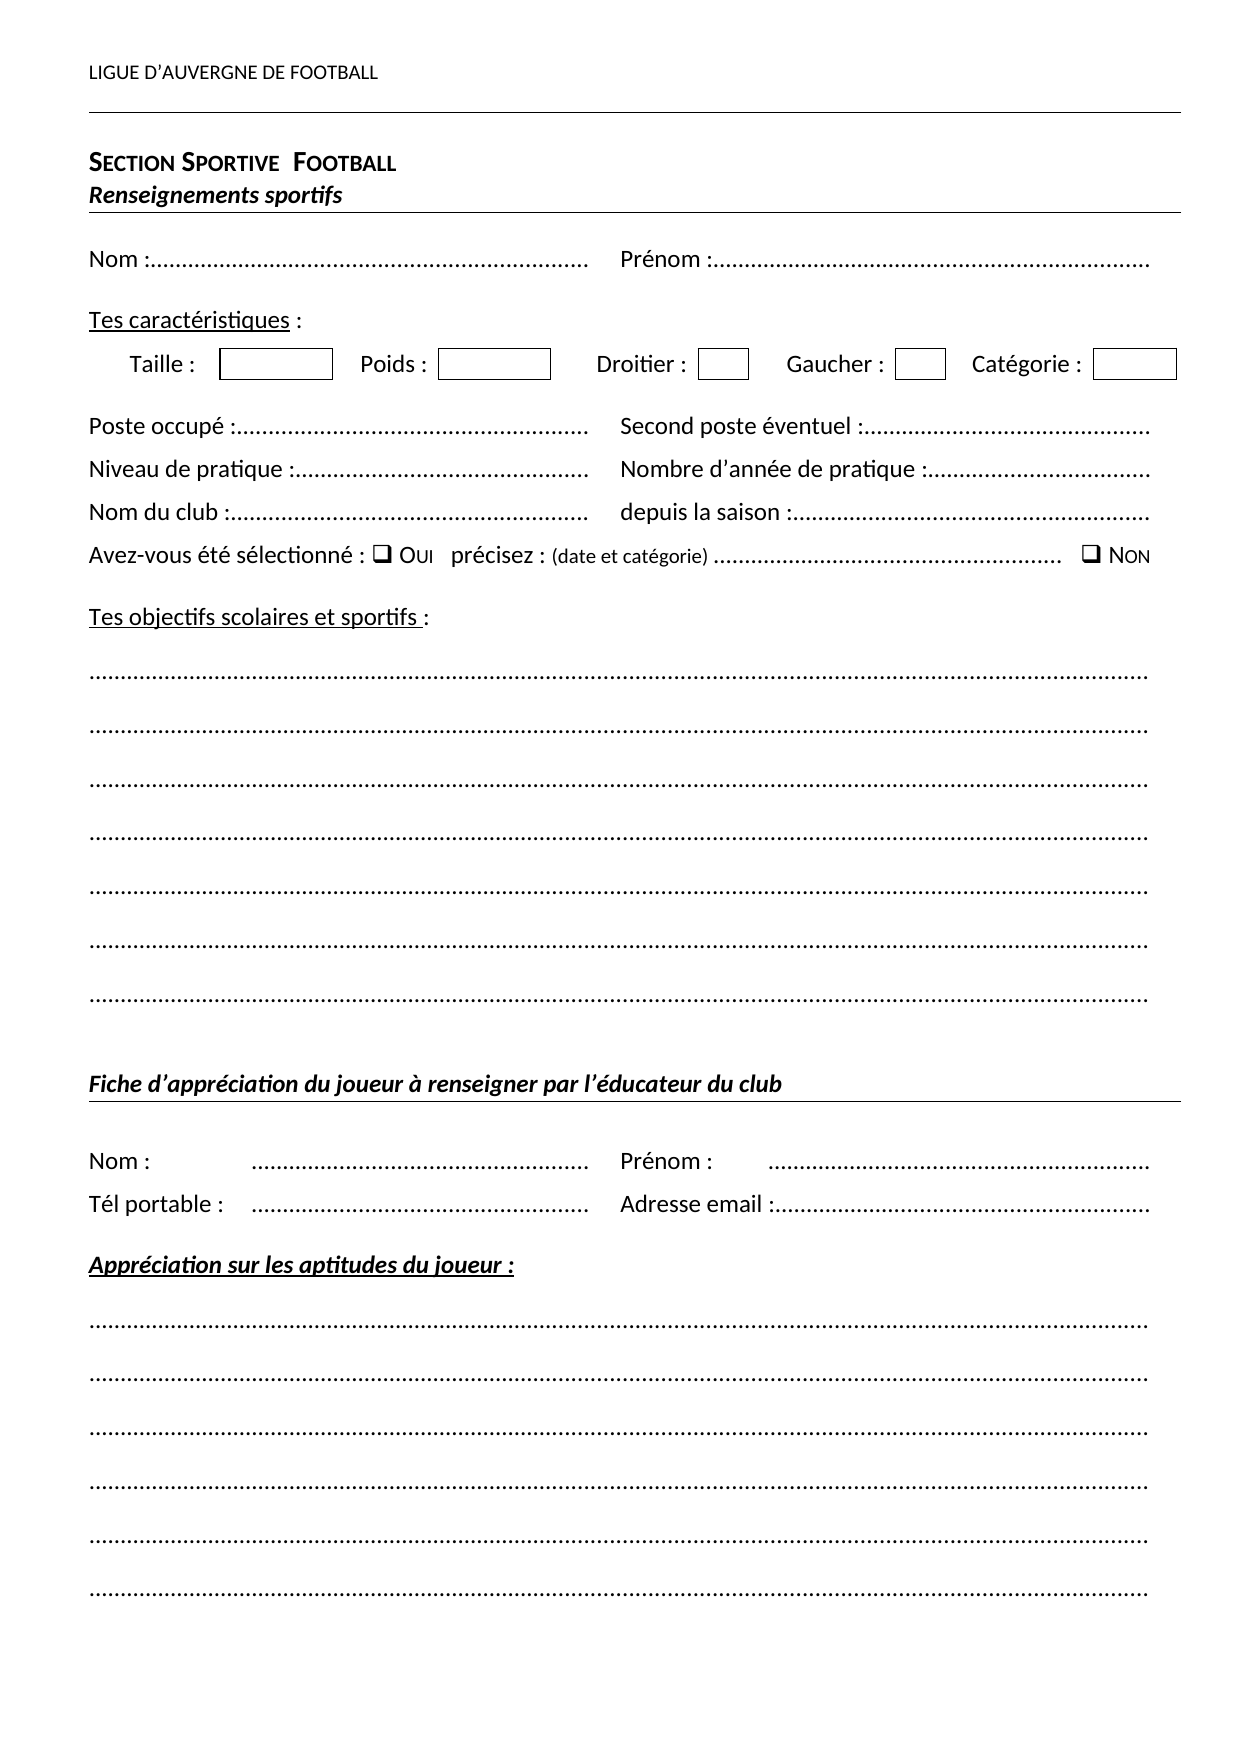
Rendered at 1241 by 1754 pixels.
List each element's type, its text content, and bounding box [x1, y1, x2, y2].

table_header Taille : [118, 348, 219, 379]
table_header Gaucher : [749, 348, 895, 379]
text Nom du club : depuis la saison : [89, 497, 1181, 527]
text Nom : Prénom : [89, 1145, 1181, 1176]
text Tes caractéristiques : [89, 304, 1181, 335]
text Section Sportive Football [89, 143, 1181, 179]
text Renseignements sportifs [89, 179, 1181, 212]
table_header [896, 349, 945, 379]
text LIGUE D’AUVERGNE DE FOOTBALL [89, 59, 1181, 84]
text Tes objectifs scolaires et sportifs : [89, 601, 1181, 631]
table_header Catégorie : [946, 348, 1093, 379]
table_header Droitier : [551, 348, 698, 379]
table_header Poids : [333, 348, 438, 379]
table_header [221, 349, 332, 379]
text Avez-vous été sélectionné : Oui précisez : (date et catégorie) Non [89, 539, 1181, 570]
text Poste occupé : Second poste éventuel : [89, 411, 1181, 441]
text Tél portable : Adresse email : [89, 1188, 1181, 1219]
text Fiche d’appréciation du joueur à renseigner par l’éducateur du club [89, 1068, 1181, 1101]
table_header [699, 349, 748, 379]
text Nom : Prénom : [89, 243, 1181, 274]
table_header [439, 349, 550, 379]
text Appréciation sur les aptitudes du joueur : [89, 1249, 1181, 1280]
text Niveau de pratique : Nombre d’année de pratique : [89, 453, 1181, 484]
table_header [1094, 349, 1176, 379]
